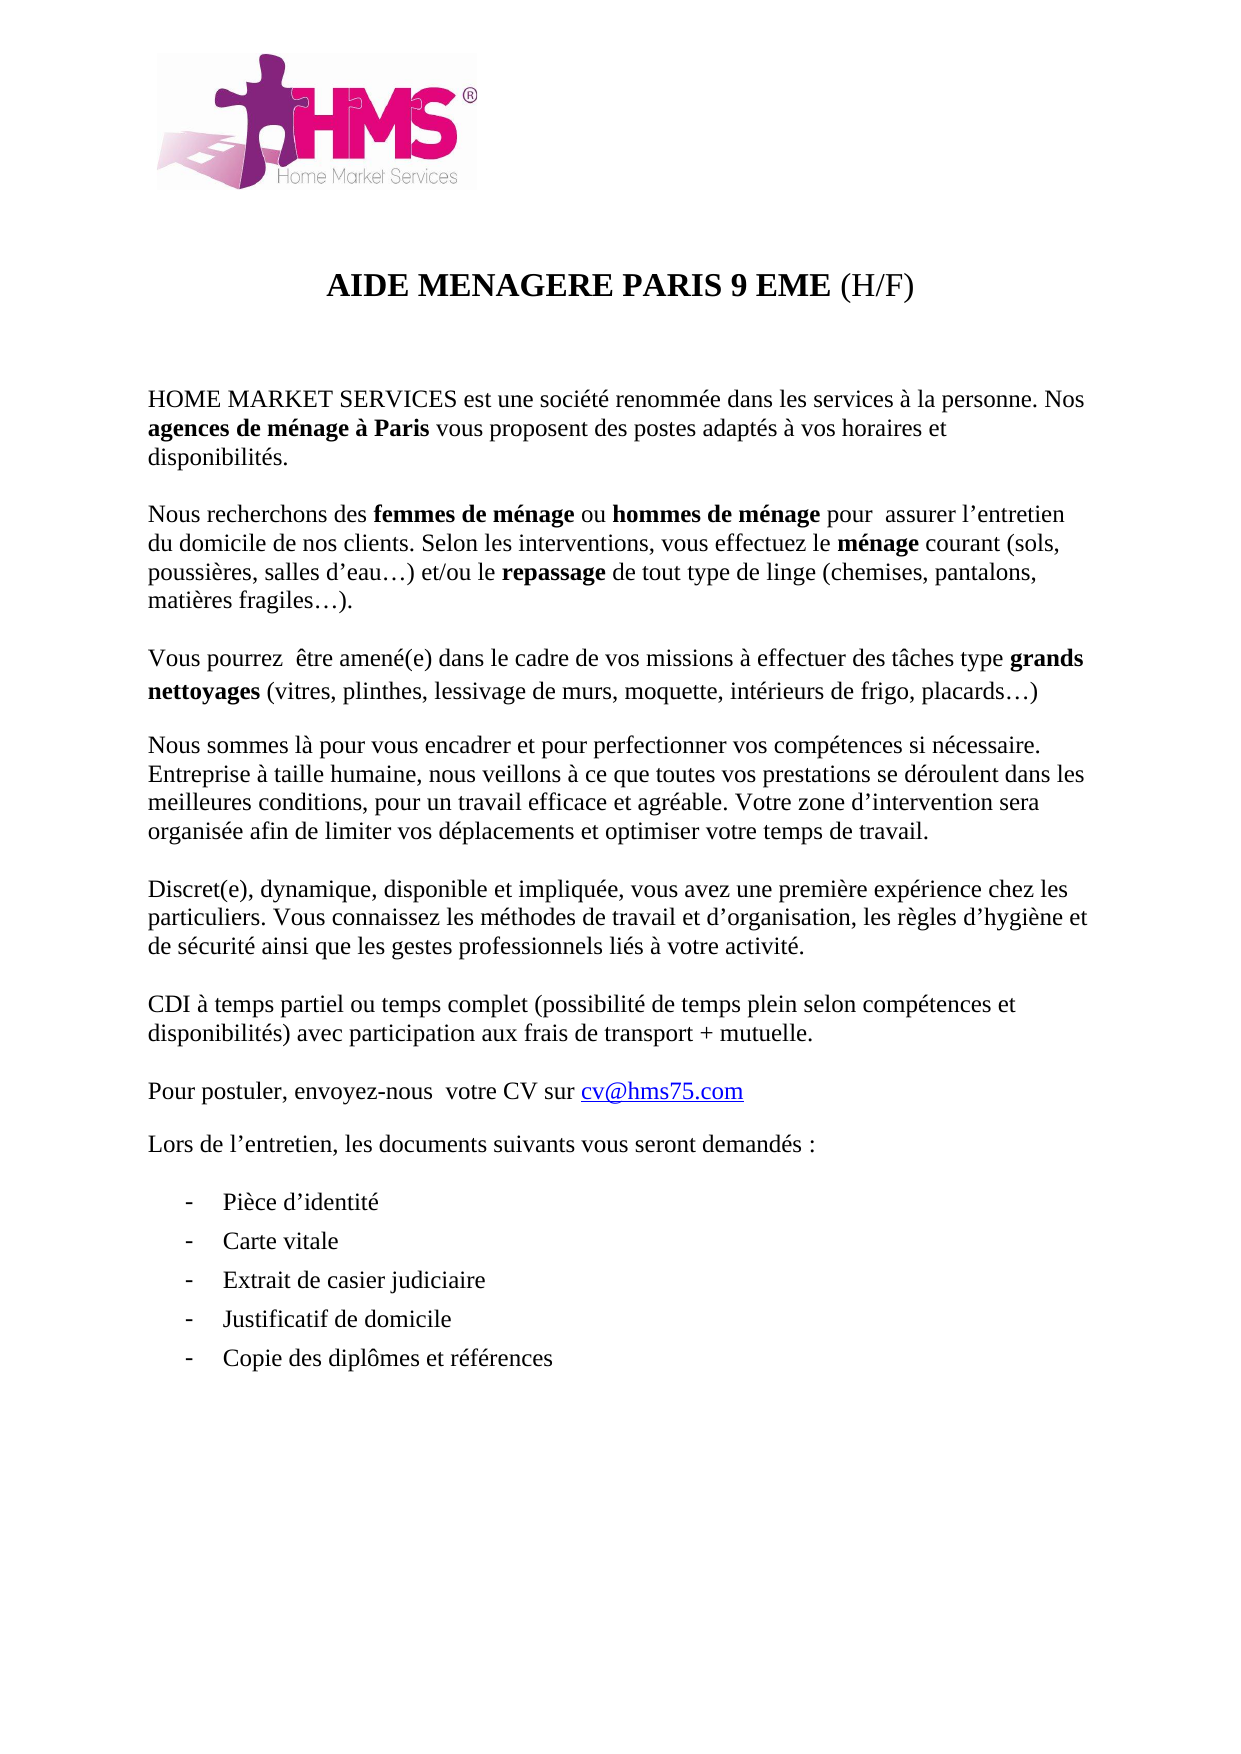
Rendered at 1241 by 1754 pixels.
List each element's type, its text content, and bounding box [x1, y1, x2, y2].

text AIDE MENAGERE PARIS 9 EME (H/F) [148, 266, 1093, 304]
text HOME MARKET SERVICES est une société renommée dans les services à la personne. Nos agences de ménage à Paris vous proposent des postes adaptés à vos horaires et disponibilités. [148, 384, 1093, 471]
text CDI à temps partiel ou temps complet (possibilité de temps plein selon compétences et disponibilités) avec participation aux frais de transport + mutuelle. [148, 989, 1093, 1047]
text Lors de l’entretien, les documents suivants vous seront demandés : [148, 1129, 1093, 1158]
text Nous recherchons des femmes de ménage ou hommes de ménage pour assurer l’entretien du domicile de nos clients. Selon les interventions, vous effectuez le ménage courant (sols, poussières, salles d’eau…) et/ou le repassage de tout type de linge (chemises, pantalons, matières fragiles…). [148, 499, 1093, 614]
list Pièce d’identité [185, 1183, 1093, 1217]
text Pour postuler, envoyez-nous votre CV sur cv@hms75.com [148, 1076, 1093, 1104]
list Justificatif de domicile [185, 1301, 1093, 1335]
list Carte vitale [185, 1223, 1093, 1257]
list Extrait de casier judiciaire [185, 1262, 1093, 1296]
text Vous pourrez être amené(e) dans le cadre de vos missions à effectuer des tâches type grands nettoyages (vitres, plinthes, lessivage de murs, moquette, intérieurs de frigo, placards…) [148, 643, 1093, 705]
text Nous sommes là pour vous encadrer et pour perfectionner vos compétences si nécessaire. Entreprise à taille humaine, nous veillons à ce que toutes vos prestations se déroulent dans les meilleures conditions, pour un travail efficace et agréable. Votre zone d’intervention sera organisée afin de limiter vos déplacements et optimiser votre temps de travail. [148, 730, 1093, 845]
picture [156, 53, 478, 190]
list Copie des diplômes et références [185, 1340, 1093, 1374]
text Discret(e), dynamique, disponible et impliquée, vous avez une première expérience chez les particuliers. Vous connaissez les méthodes de travail et d’organisation, les règles d’hygiène et de sécurité ainsi que les gestes professionnels liés à votre activité. [148, 874, 1093, 960]
